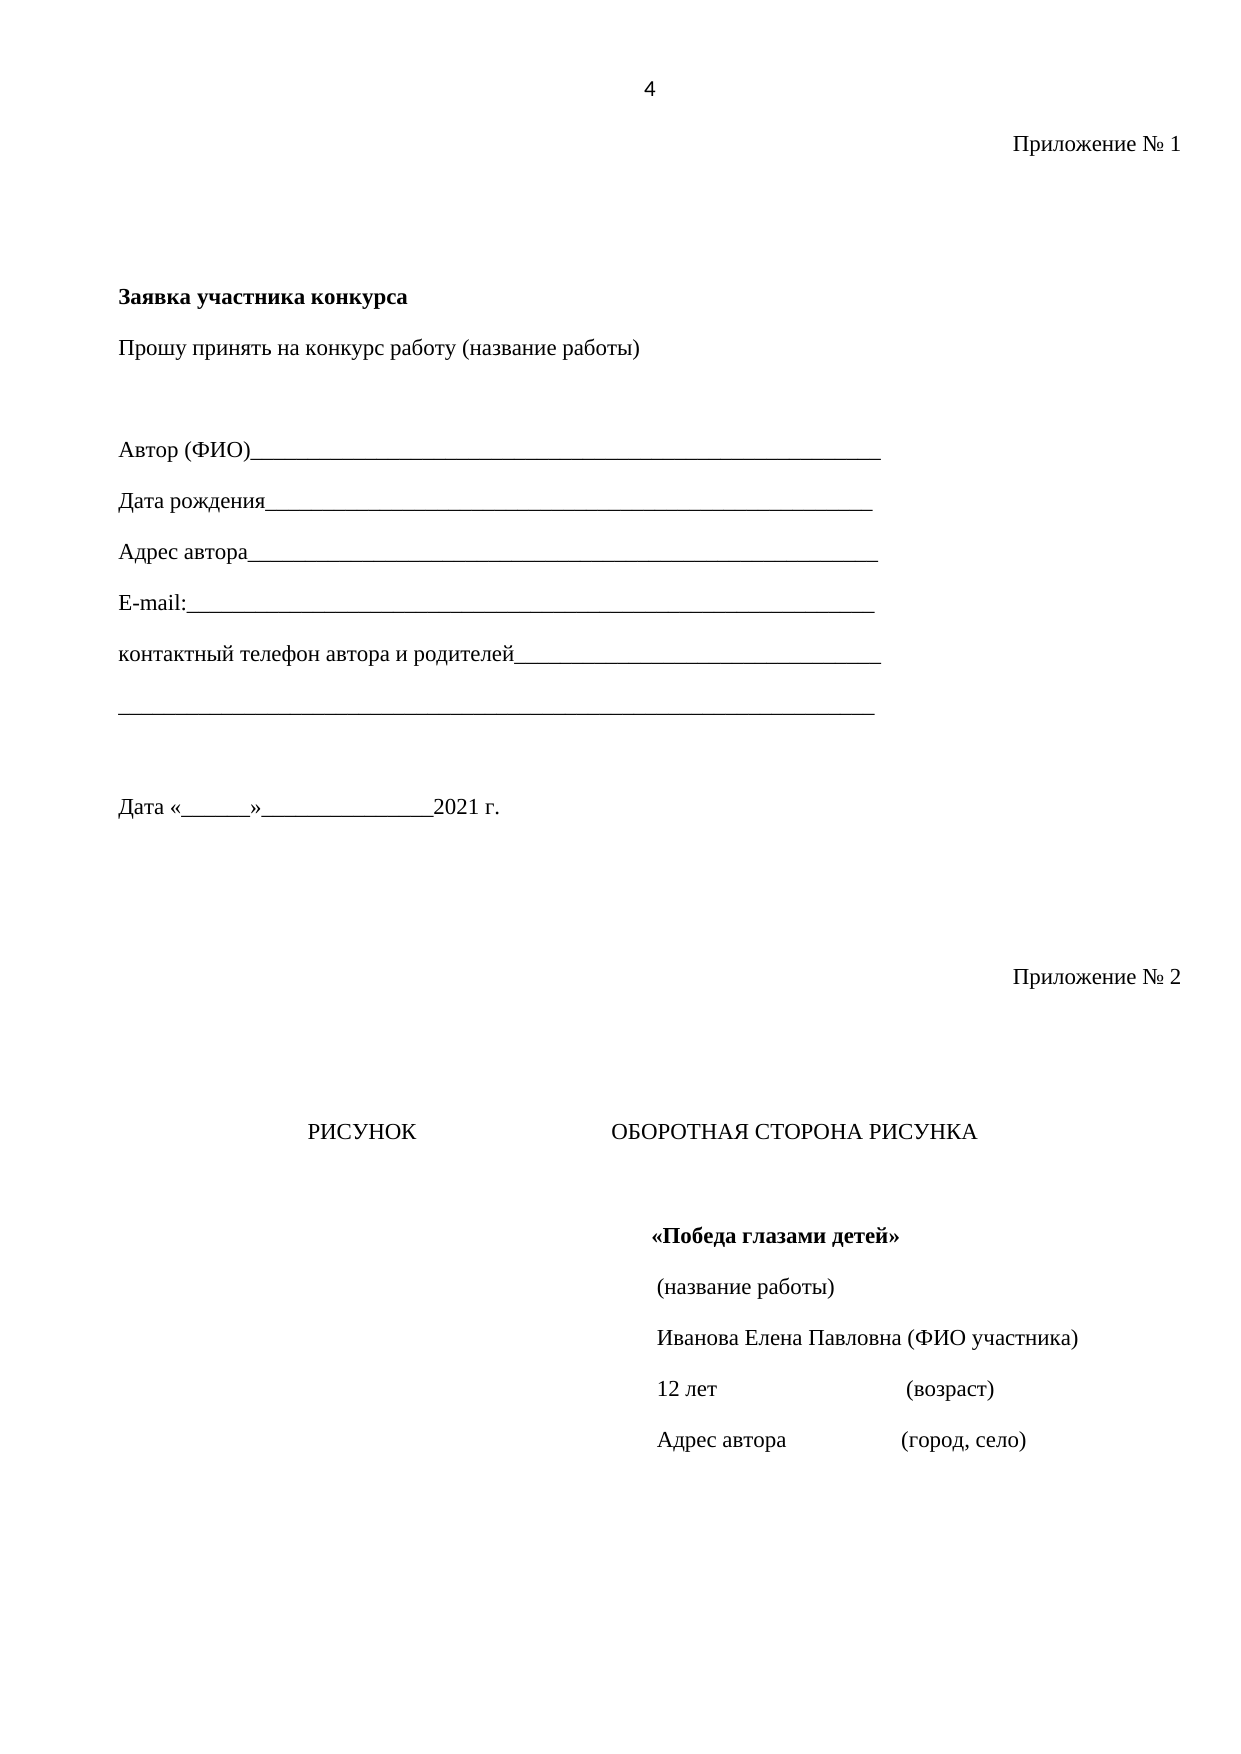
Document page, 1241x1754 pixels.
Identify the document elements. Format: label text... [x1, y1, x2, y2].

text __________________________________________________________________ [118, 691, 1181, 718]
text Дата «______»_______________2021 г. [118, 793, 1181, 820]
text Заявка участника конкурса [118, 283, 1181, 309]
text контактный телефон автора и родителей________________________________ [118, 640, 1181, 667]
text Дата рождения_____________________________________________________ [118, 487, 1181, 513]
text Адрес автора_______________________________________________________ [118, 538, 1181, 564]
text Приложение № 1 [118, 130, 1181, 156]
table_header РИСУНОК ОБОРОТНАЯ СТОРОНА РИСУНКА «Победа глазами детей» (название работы) Иванова Елена Павловна (ФИО участника) 12 лет (возраст) Адрес автора (город, село) [118, 1065, 1181, 1477]
text Автор (ФИО)_______________________________________________________ [118, 436, 1181, 462]
text Прошу принять на конкурс работу (название работы) [118, 334, 1181, 360]
text Приложение № 2 [118, 963, 1181, 989]
text Е-mail:____________________________________________________________ [118, 589, 1181, 616]
